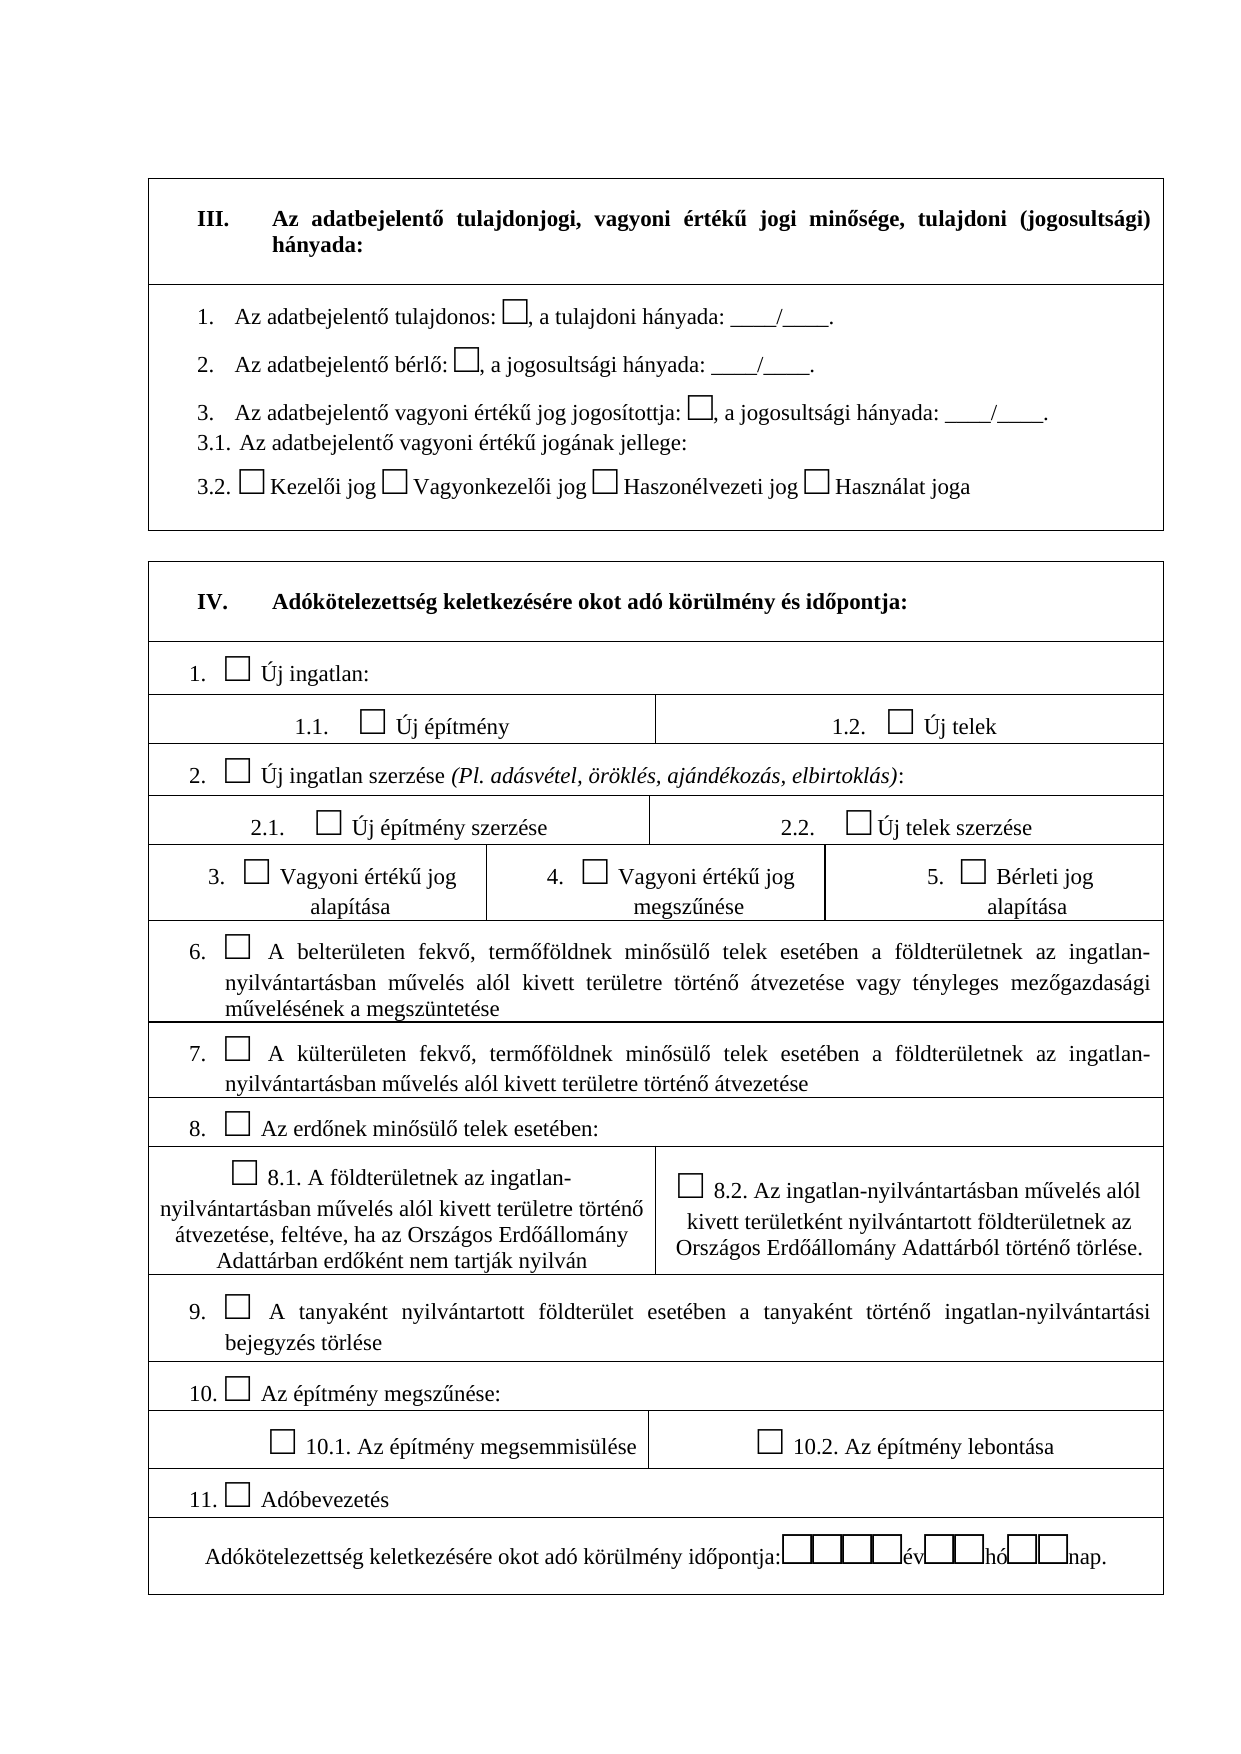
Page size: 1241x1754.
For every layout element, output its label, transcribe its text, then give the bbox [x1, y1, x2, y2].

table_cell □ 8.1. A földterületnek az ingatlan-nyilvántartásban művelés alól kivett területre történő átvezetése, feltéve, ha az Országos Erdőállomány Adattárban erdőként nem tartják nyilván [149, 1147, 655, 1274]
table_cell □ Új építmény [149, 695, 655, 743]
table_header Adókötelezettség keletkezésére okot adó körülmény és időpontja: [149, 562, 1163, 641]
table_cell □ Az építmény megszűnése: [149, 1362, 1163, 1410]
table_header Az adatbejelentő tulajdonjogi, vagyoni értékű jogi minősége, tulajdoni (jogosultsági) hányada: [149, 179, 1163, 284]
table_cell □ Új telek [656, 695, 1163, 743]
table_cell □ A külterületen fekvő, termőföldnek minősülő telek esetében a földterületnek az ingatlan-nyilvántartásban művelés alól kivett területre történő átvezetése [149, 1023, 1163, 1097]
table_cell □ Új telek szerzése [650, 796, 1163, 844]
table_cell Adókötelezettség keletkezésére okot adó körülmény időpontja:□□□□év□□hó□□nap. [149, 1518, 1163, 1594]
table_cell □ Új ingatlan: [149, 642, 1163, 694]
table_cell □ Vagyoni értékű jog megszűnése [487, 845, 824, 920]
table_cell □ 10.2. Az építmény lebontása [649, 1411, 1163, 1468]
table_cell □ 8.2. Az ingatlan-nyilvántartásban művelés alól kivett területként nyilvántartott földterületnek az Országos Erdőállomány Adattárból történő törlése. [656, 1147, 1163, 1274]
table_cell □ Vagyoni értékű jog alapítása [149, 845, 486, 920]
table_cell □ Új ingatlan szerzése (Pl. adásvétel, öröklés, ajándékozás, elbirtoklás): [149, 744, 1163, 795]
table_cell □ Bérleti jog alapítása [826, 845, 1163, 920]
table_cell □ A tanyaként nyilvántartott földterület esetében a tanyaként történő ingatlan-nyilvántartási bejegyzés törlése [149, 1275, 1163, 1361]
table_cell □ Új építmény szerzése [149, 796, 649, 844]
table_cell □ Az erdőnek minősülő telek esetében: [149, 1098, 1163, 1146]
table_cell □ A belterületen fekvő, termőföldnek minősülő telek esetében a földterületnek az ingatlan-nyilvántartásban művelés alól kivett területre történő átvezetése vagy tényleges mezőgazdasági művelésének a megszüntetése [149, 921, 1163, 1021]
table_cell □ Adóbevezetés [149, 1469, 1163, 1517]
table_cell Az adatbejelentő tulajdonos: □, a tulajdoni hányada: ____/____. Az adatbejelentő bérlő: □, a jogosultsági hányada: ____/____. Az adatbejelentő vagyoni értékű jog jogosítottja: □, a jogosultsági hányada: ____/____. Az adatbejelentő vagyoni értékű jogának jellege: □ Kezelői jog □ Vagyonkezelői jog □ Haszonélvezeti jog □ Használat joga [149, 285, 1163, 530]
table_cell □ 10.1. Az építmény megsemmisülése [149, 1411, 648, 1468]
